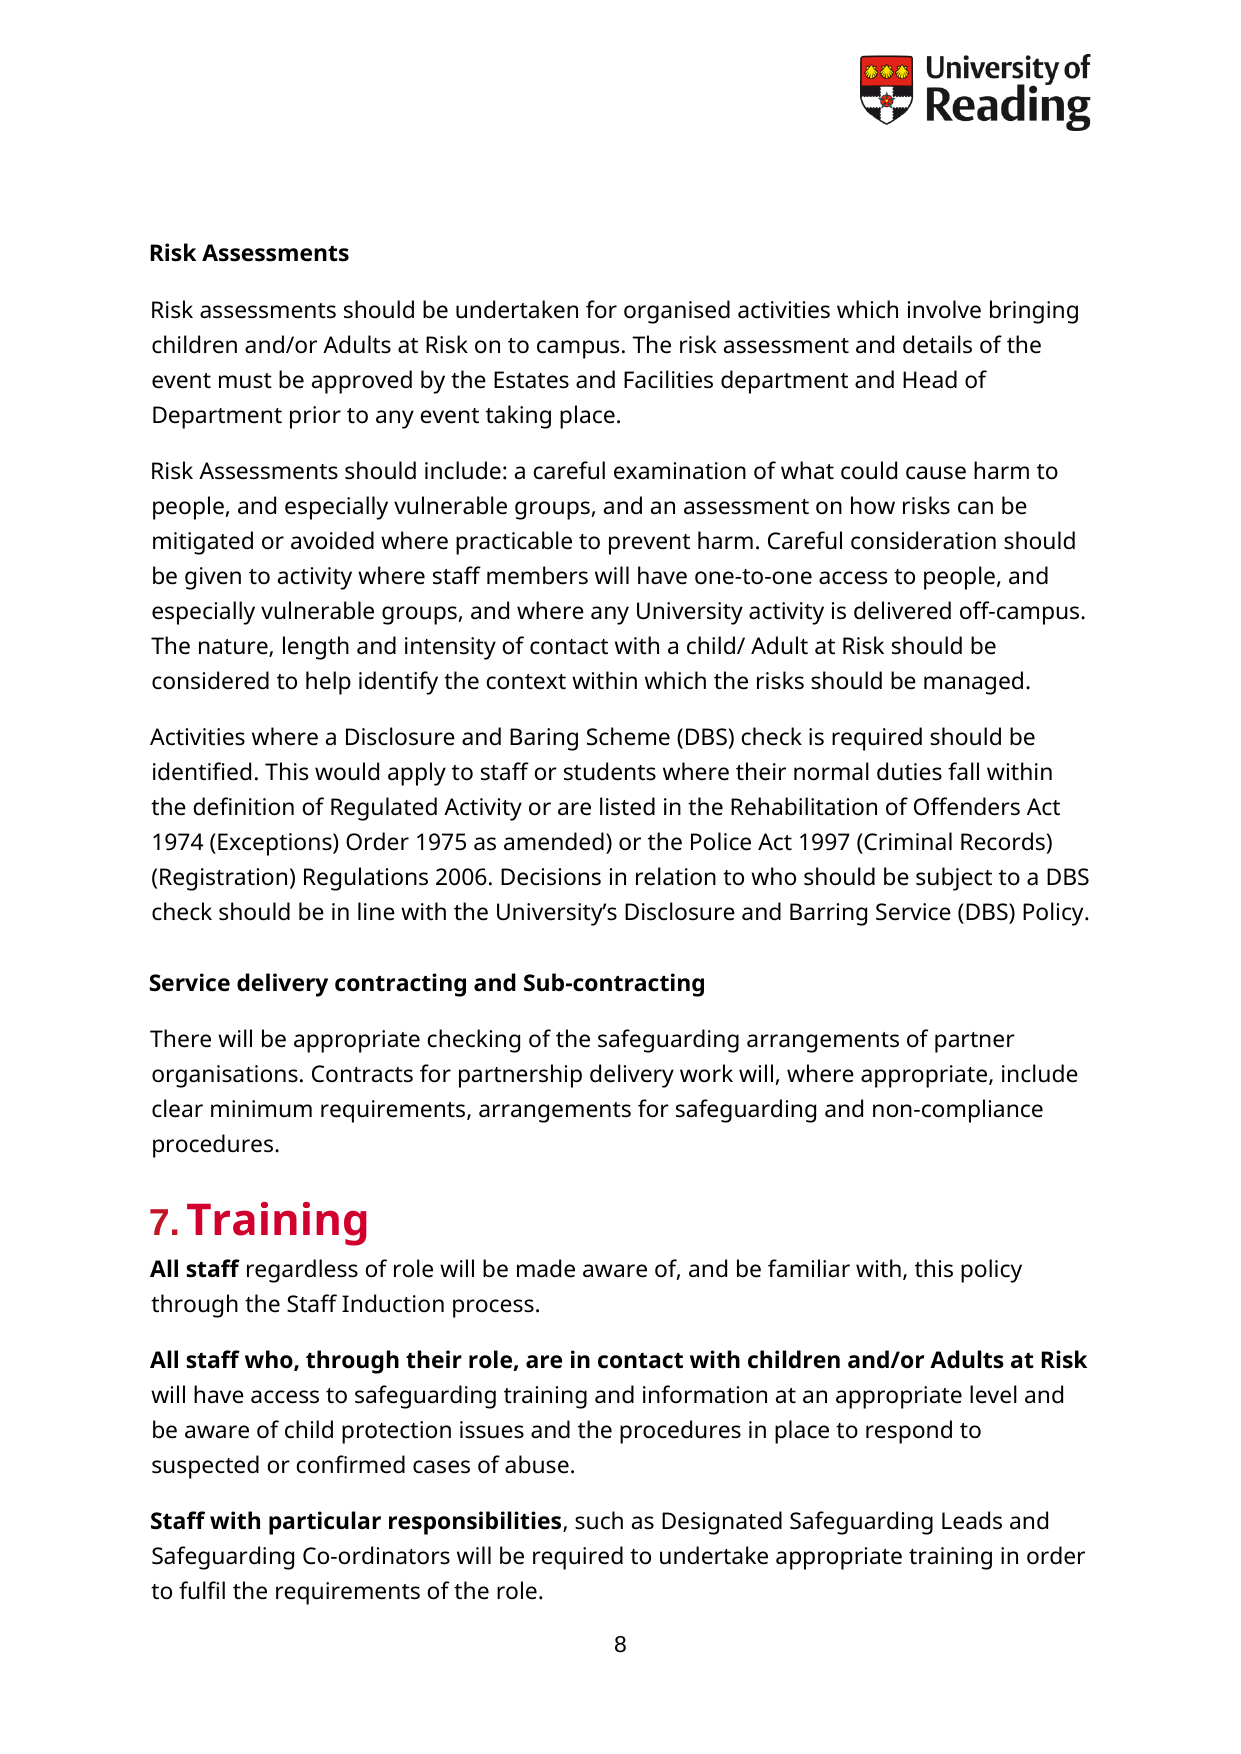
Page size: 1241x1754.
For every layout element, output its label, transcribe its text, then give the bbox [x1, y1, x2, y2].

picture [860, 54, 1091, 131]
subtitle Service delivery contracting and Sub-contracting [148, 967, 1091, 998]
text All staff regardless of role will be made aware of, and be familiar with, this policy through the Staff Induction process. [150, 1253, 1091, 1319]
subtitle Training [148, 1188, 1091, 1248]
text Activities where a Disclosure and Baring Scheme (DBS) check is required should be identified. This would apply to staff or students where their normal duties fall within the definition of Regulated Activity or are listed in the Rehabilitation of Offenders Act 1974 (Exceptions) Order 1975 as amended) or the Police Act 1997 (Criminal Records) (Registration) Regulations 2006. Decisions in relation to who should be subject to a DBS check should be in line with the University’s Disclosure and Barring Service (DBS) Policy. [150, 721, 1091, 927]
text There will be appropriate checking of the safeguarding arrangements of partner organisations. Contracts for partnership delivery work will, where appropriate, include clear minimum requirements, arrangements for safeguarding and non-compliance procedures. [150, 1023, 1091, 1160]
subtitle Risk Assessments [148, 237, 1091, 268]
text All staff who, through their role, are in contact with children and/or Adults at Risk will have access to safeguarding training and information at an appropriate level and be aware of child protection issues and the procedures in place to respond to suspected or confirmed cases of abuse. [150, 1344, 1091, 1480]
text Risk Assessments should include: a careful examination of what could cause harm to people, and especially vulnerable groups, and an assessment on how risks can be mitigated or avoided where practicable to prevent harm. Careful consideration should be given to activity where staff members will have one-to-one access to people, and especially vulnerable groups, and where any University activity is delivered off-campus. The nature, length and intensity of contact with a child/ Adult at Risk should be considered to help identify the context within which the risks should be managed. [150, 455, 1091, 696]
text Staff with particular responsibilities, such as Designated Safeguarding Leads and Safeguarding Co-ordinators will be required to undertake appropriate training in order to fulfil the requirements of the role. [150, 1505, 1091, 1606]
text Risk assessments should be undertaken for organised activities which involve bringing children and/or Adults at Risk on to campus. The risk assessment and details of the event must be approved by the Estates and Facilities department and Head of Department prior to any event taking place. [150, 293, 1091, 430]
